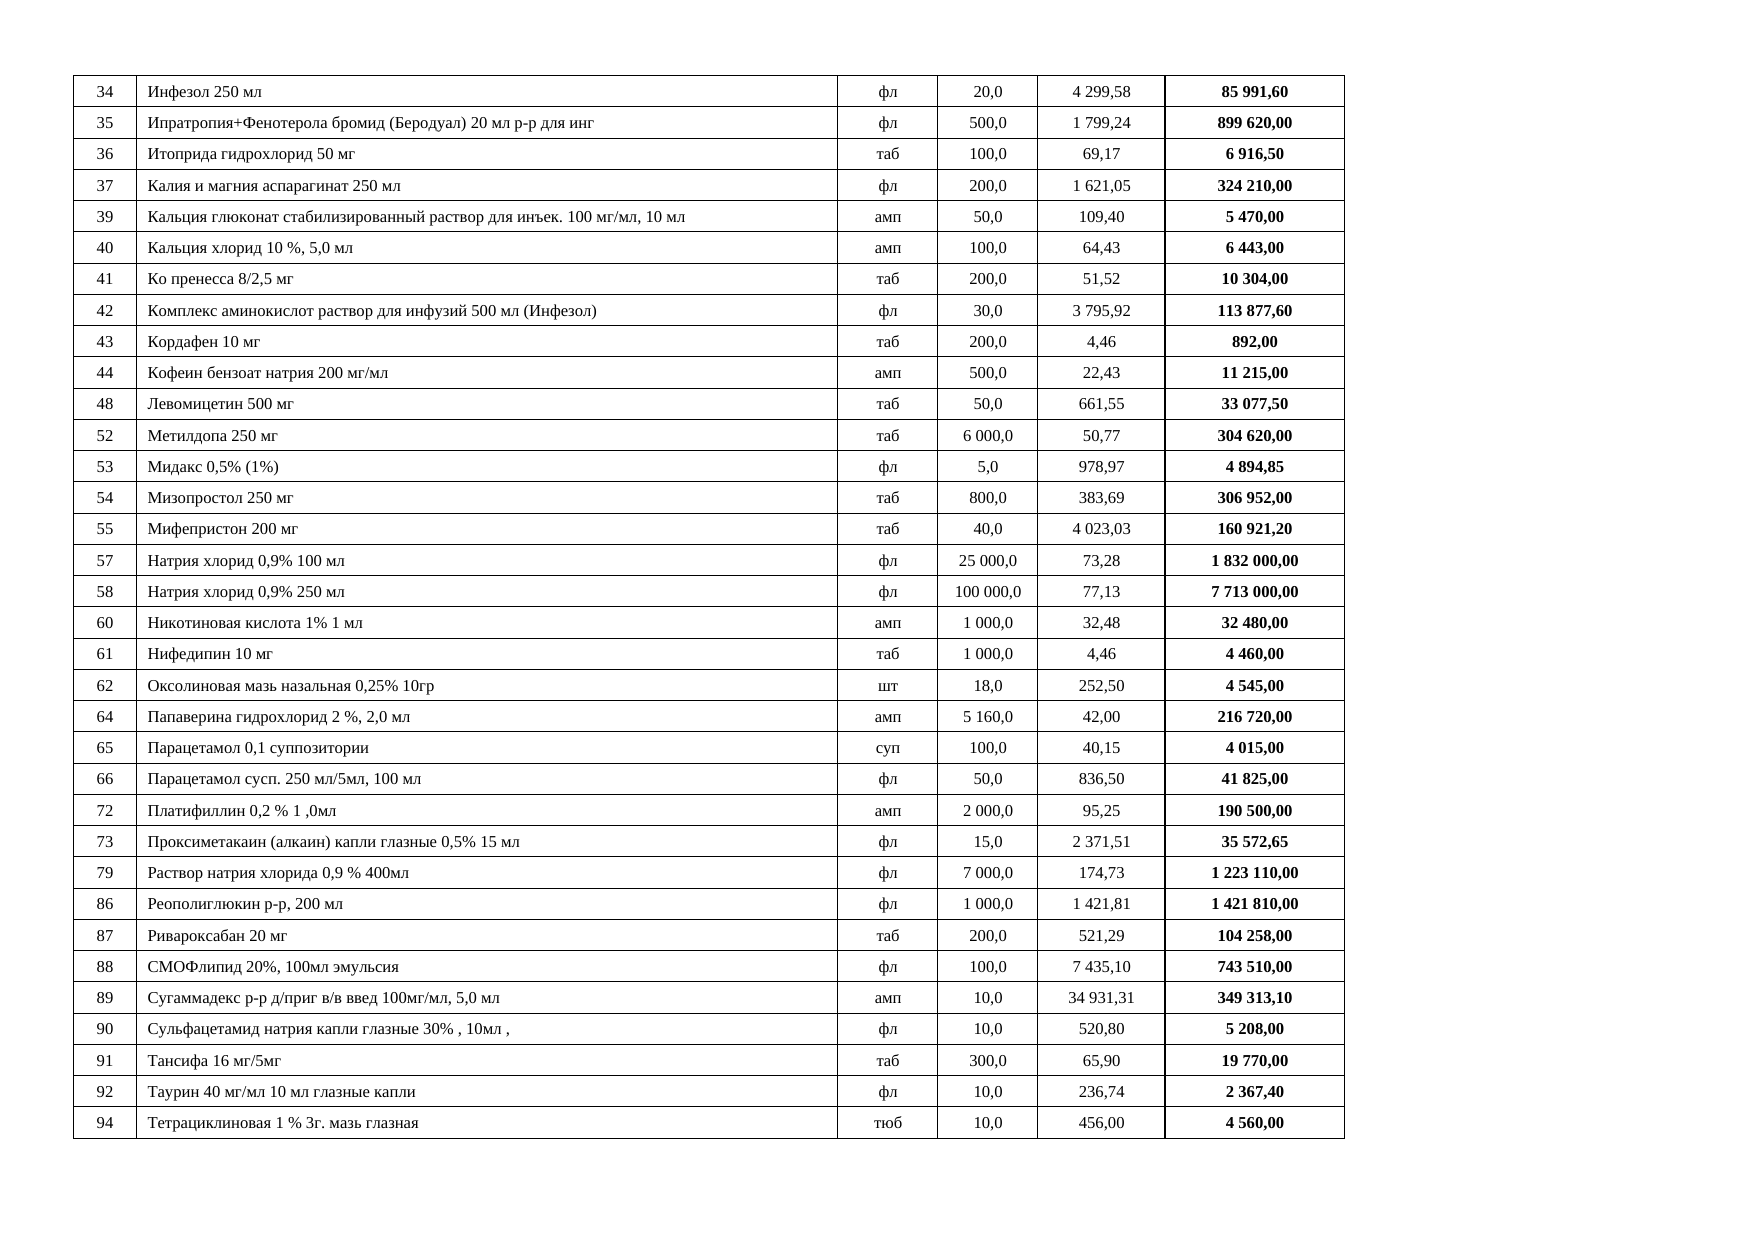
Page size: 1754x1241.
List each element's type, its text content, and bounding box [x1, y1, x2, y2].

table_cell 7 713 000,00 [1166, 576, 1344, 606]
table_cell 50,0 [938, 201, 1037, 231]
table_cell 77,13 [1038, 576, 1164, 606]
table_cell фл [838, 451, 937, 481]
table_cell 57 [74, 545, 136, 575]
table_cell 66 [74, 764, 136, 794]
table_cell 7 000,0 [938, 857, 1037, 887]
table_cell 69,17 [1038, 139, 1164, 169]
table_cell 4 023,03 [1038, 514, 1164, 544]
table_cell 90 [74, 1014, 136, 1044]
table_cell Никотиновая кислота 1% 1 мл [137, 607, 837, 637]
table_cell фл [838, 76, 937, 106]
table_cell 65 [74, 732, 136, 762]
table_cell Натрия хлорид 0,9% 100 мл [137, 545, 837, 575]
table_cell 33 077,50 [1166, 389, 1344, 419]
table_cell 79 [74, 857, 136, 887]
table_cell амп [838, 795, 937, 825]
table_cell 521,29 [1038, 920, 1164, 950]
table_cell 978,97 [1038, 451, 1164, 481]
table_cell 37 [74, 170, 136, 200]
table_cell 62 [74, 670, 136, 700]
table_cell Мифепристон 200 мг [137, 514, 837, 544]
table_cell фл [838, 764, 937, 794]
table_cell таб [838, 920, 937, 950]
table_cell 10 304,00 [1166, 264, 1344, 294]
table_cell 95,25 [1038, 795, 1164, 825]
table_cell 73,28 [1038, 545, 1164, 575]
table_cell 18,0 [938, 670, 1037, 700]
table_cell 200,0 [938, 920, 1037, 950]
table_cell 32,48 [1038, 607, 1164, 637]
table_cell Натрия хлорид 0,9% 250 мл [137, 576, 837, 606]
table_cell 1 223 110,00 [1166, 857, 1344, 887]
table_cell фл [838, 826, 937, 856]
table_cell Тетрациклиновая 1 % 3г. мазь глазная [137, 1107, 837, 1137]
table_cell 10,0 [938, 1076, 1037, 1106]
table_cell 51,52 [1038, 264, 1164, 294]
table_cell фл [838, 295, 937, 325]
table_cell Сульфацетамид натрия капли глазные 30% , 10мл , [137, 1014, 837, 1044]
table_cell Итоприда гидрохлорид 50 мг [137, 139, 837, 169]
table_cell 44 [74, 357, 136, 387]
table_cell 20,0 [938, 76, 1037, 106]
table_cell 892,00 [1166, 326, 1344, 356]
table_cell 64 [74, 701, 136, 731]
table_cell Парацетамол сусп. 250 мл/5мл, 100 мл [137, 764, 837, 794]
table_cell 89 [74, 982, 136, 1012]
table_cell 34 [74, 76, 136, 106]
table_cell 41 825,00 [1166, 764, 1344, 794]
table_cell 35 [74, 107, 136, 137]
table_cell Левомицетин 500 мг [137, 389, 837, 419]
table_cell 306 952,00 [1166, 482, 1344, 512]
table_cell Инфезол 250 мл [137, 76, 837, 106]
table_cell фл [838, 170, 937, 200]
table_cell 40,0 [938, 514, 1037, 544]
table_cell Ривароксабан 20 мг [137, 920, 837, 950]
table_cell 4 015,00 [1166, 732, 1344, 762]
table_cell 5 160,0 [938, 701, 1037, 731]
table_cell Таурин 40 мг/мл 10 мл глазные капли [137, 1076, 837, 1106]
table_cell фл [838, 576, 937, 606]
table_cell тюб [838, 1107, 937, 1137]
table_cell 2 367,40 [1166, 1076, 1344, 1106]
table_cell 25 000,0 [938, 545, 1037, 575]
table_cell 42,00 [1038, 701, 1164, 731]
table_cell 5,0 [938, 451, 1037, 481]
table_cell СМОФлипид 20%, 100мл эмульсия [137, 951, 837, 981]
table_cell Метилдопа 250 мг [137, 420, 837, 450]
table_cell 22,43 [1038, 357, 1164, 387]
table_cell фл [838, 107, 937, 137]
table_cell 520,80 [1038, 1014, 1164, 1044]
table_cell 41 [74, 264, 136, 294]
table_cell Ко пренесса 8/2,5 мг [137, 264, 837, 294]
table_cell Комплекс аминокислот раствор для инфузий 500 мл (Инфезол) [137, 295, 837, 325]
table_cell 4 894,85 [1166, 451, 1344, 481]
table_cell 91 [74, 1045, 136, 1075]
table_cell 39 [74, 201, 136, 231]
table_cell 50,0 [938, 764, 1037, 794]
table_cell 252,50 [1038, 670, 1164, 700]
table_cell 42 [74, 295, 136, 325]
table_cell Нифедипин 10 мг [137, 639, 837, 669]
table_cell шт [838, 670, 937, 700]
table_cell 743 510,00 [1166, 951, 1344, 981]
table_cell 100,0 [938, 139, 1037, 169]
table_cell 113 877,60 [1166, 295, 1344, 325]
table_cell 11 215,00 [1166, 357, 1344, 387]
table_cell 53 [74, 451, 136, 481]
table_cell 32 480,00 [1166, 607, 1344, 637]
table_cell 55 [74, 514, 136, 544]
table_cell 15,0 [938, 826, 1037, 856]
table_cell 4 299,58 [1038, 76, 1164, 106]
table_cell 1 621,05 [1038, 170, 1164, 200]
table_cell 109,40 [1038, 201, 1164, 231]
table_cell 50,0 [938, 389, 1037, 419]
table_cell 300,0 [938, 1045, 1037, 1075]
table_cell 899 620,00 [1166, 107, 1344, 137]
table_cell фл [838, 951, 937, 981]
table_cell Тансифа 16 мг/5мг [137, 1045, 837, 1075]
table_cell 19 770,00 [1166, 1045, 1344, 1075]
table_cell Парацетамол 0,1 суппозитории [137, 732, 837, 762]
table_cell 10,0 [938, 1014, 1037, 1044]
table_cell 60 [74, 607, 136, 637]
table_cell 1 000,0 [938, 889, 1037, 919]
table_cell таб [838, 264, 937, 294]
table_cell 100 000,0 [938, 576, 1037, 606]
table_cell 10,0 [938, 982, 1037, 1012]
table_cell 36 [74, 139, 136, 169]
table_cell 87 [74, 920, 136, 950]
table_cell Сугаммадекс р-р д/приг в/в введ 100мг/мл, 5,0 мл [137, 982, 837, 1012]
table_cell 324 210,00 [1166, 170, 1344, 200]
table_cell 4 545,00 [1166, 670, 1344, 700]
table_cell 35 572,65 [1166, 826, 1344, 856]
table_cell 216 720,00 [1166, 701, 1344, 731]
table_cell 304 620,00 [1166, 420, 1344, 450]
table_cell 6 000,0 [938, 420, 1037, 450]
table_cell 1 421 810,00 [1166, 889, 1344, 919]
table_cell 48 [74, 389, 136, 419]
table_cell таб [838, 1045, 937, 1075]
table_cell 1 421,81 [1038, 889, 1164, 919]
table_cell таб [838, 389, 937, 419]
table_cell Платифиллин 0,2 % 1 ,0мл [137, 795, 837, 825]
table_cell 349 313,10 [1166, 982, 1344, 1012]
table_cell 34 931,31 [1038, 982, 1164, 1012]
table_cell 1 000,0 [938, 639, 1037, 669]
table_cell 92 [74, 1076, 136, 1106]
table_cell 50,77 [1038, 420, 1164, 450]
table_cell 40 [74, 232, 136, 262]
table_cell 86 [74, 889, 136, 919]
table_cell 1 832 000,00 [1166, 545, 1344, 575]
table_cell 456,00 [1038, 1107, 1164, 1137]
table_cell таб [838, 139, 937, 169]
table_cell Кальция хлорид 10 %, 5,0 мл [137, 232, 837, 262]
table_cell амп [838, 201, 937, 231]
table_cell амп [838, 357, 937, 387]
table_cell 61 [74, 639, 136, 669]
table_cell 174,73 [1038, 857, 1164, 887]
table_cell Калия и магния аспарагинат 250 мл [137, 170, 837, 200]
table_cell таб [838, 420, 937, 450]
table_cell фл [838, 1014, 937, 1044]
table_cell Оксолиновая мазь назальная 0,25% 10гр [137, 670, 837, 700]
table_cell 4 560,00 [1166, 1107, 1344, 1137]
table_cell 2 371,51 [1038, 826, 1164, 856]
table_cell фл [838, 545, 937, 575]
table_cell 1 000,0 [938, 607, 1037, 637]
table_cell 43 [74, 326, 136, 356]
table_cell таб [838, 326, 937, 356]
table_cell Раствор натрия хлорида 0,9 % 400мл [137, 857, 837, 887]
table_cell таб [838, 514, 937, 544]
table_cell таб [838, 639, 937, 669]
table_cell 383,69 [1038, 482, 1164, 512]
table_cell Кофеин бензоат натрия 200 мг/мл [137, 357, 837, 387]
table_cell 94 [74, 1107, 136, 1137]
table_cell 190 500,00 [1166, 795, 1344, 825]
table_cell 200,0 [938, 264, 1037, 294]
table_cell 160 921,20 [1166, 514, 1344, 544]
table_cell фл [838, 857, 937, 887]
table_cell 4,46 [1038, 326, 1164, 356]
table_cell 500,0 [938, 107, 1037, 137]
table_cell 5 470,00 [1166, 201, 1344, 231]
table_cell 104 258,00 [1166, 920, 1344, 950]
table_cell фл [838, 889, 937, 919]
table_cell Реополиглюкин р-р, 200 мл [137, 889, 837, 919]
table_cell 85 991,60 [1166, 76, 1344, 106]
table_cell 100,0 [938, 951, 1037, 981]
table_cell 200,0 [938, 170, 1037, 200]
table_cell 100,0 [938, 232, 1037, 262]
table_cell Мидакс 0,5% (1%) [137, 451, 837, 481]
table_cell амп [838, 982, 937, 1012]
table_cell 836,50 [1038, 764, 1164, 794]
table_cell 73 [74, 826, 136, 856]
table_cell 40,15 [1038, 732, 1164, 762]
table_cell таб [838, 482, 937, 512]
table_cell 236,74 [1038, 1076, 1164, 1106]
table_cell 64,43 [1038, 232, 1164, 262]
table_cell 65,90 [1038, 1045, 1164, 1075]
table_cell 30,0 [938, 295, 1037, 325]
table_cell амп [838, 232, 937, 262]
table_cell 800,0 [938, 482, 1037, 512]
table_cell 5 208,00 [1166, 1014, 1344, 1044]
table_cell Мизопростол 250 мг [137, 482, 837, 512]
table_cell 4 460,00 [1166, 639, 1344, 669]
table_cell фл [838, 1076, 937, 1106]
table_cell амп [838, 607, 937, 637]
table_cell амп [838, 701, 937, 731]
table_cell Кордафен 10 мг [137, 326, 837, 356]
table_cell 4,46 [1038, 639, 1164, 669]
table_cell 661,55 [1038, 389, 1164, 419]
table_cell 3 795,92 [1038, 295, 1164, 325]
table_cell Кальция глюконат стабилизированный раствор для инъек. 100 мг/мл, 10 мл [137, 201, 837, 231]
table_cell 54 [74, 482, 136, 512]
table_cell 2 000,0 [938, 795, 1037, 825]
table_cell 6 916,50 [1166, 139, 1344, 169]
table_cell 10,0 [938, 1107, 1037, 1137]
table_cell 52 [74, 420, 136, 450]
table_cell 500,0 [938, 357, 1037, 387]
table_cell суп [838, 732, 937, 762]
table_cell 7 435,10 [1038, 951, 1164, 981]
table_cell 200,0 [938, 326, 1037, 356]
table_cell 100,0 [938, 732, 1037, 762]
table_cell 58 [74, 576, 136, 606]
table_cell 72 [74, 795, 136, 825]
table_cell Папаверина гидрохлорид 2 %, 2,0 мл [137, 701, 837, 731]
table_cell 88 [74, 951, 136, 981]
table_cell Проксиметакаин (алкаин) капли глазные 0,5% 15 мл [137, 826, 837, 856]
table_cell 6 443,00 [1166, 232, 1344, 262]
table_cell Ипратропия+Фенотерола бромид (Беродуал) 20 мл р-р для инг [137, 107, 837, 137]
table_cell 1 799,24 [1038, 107, 1164, 137]
